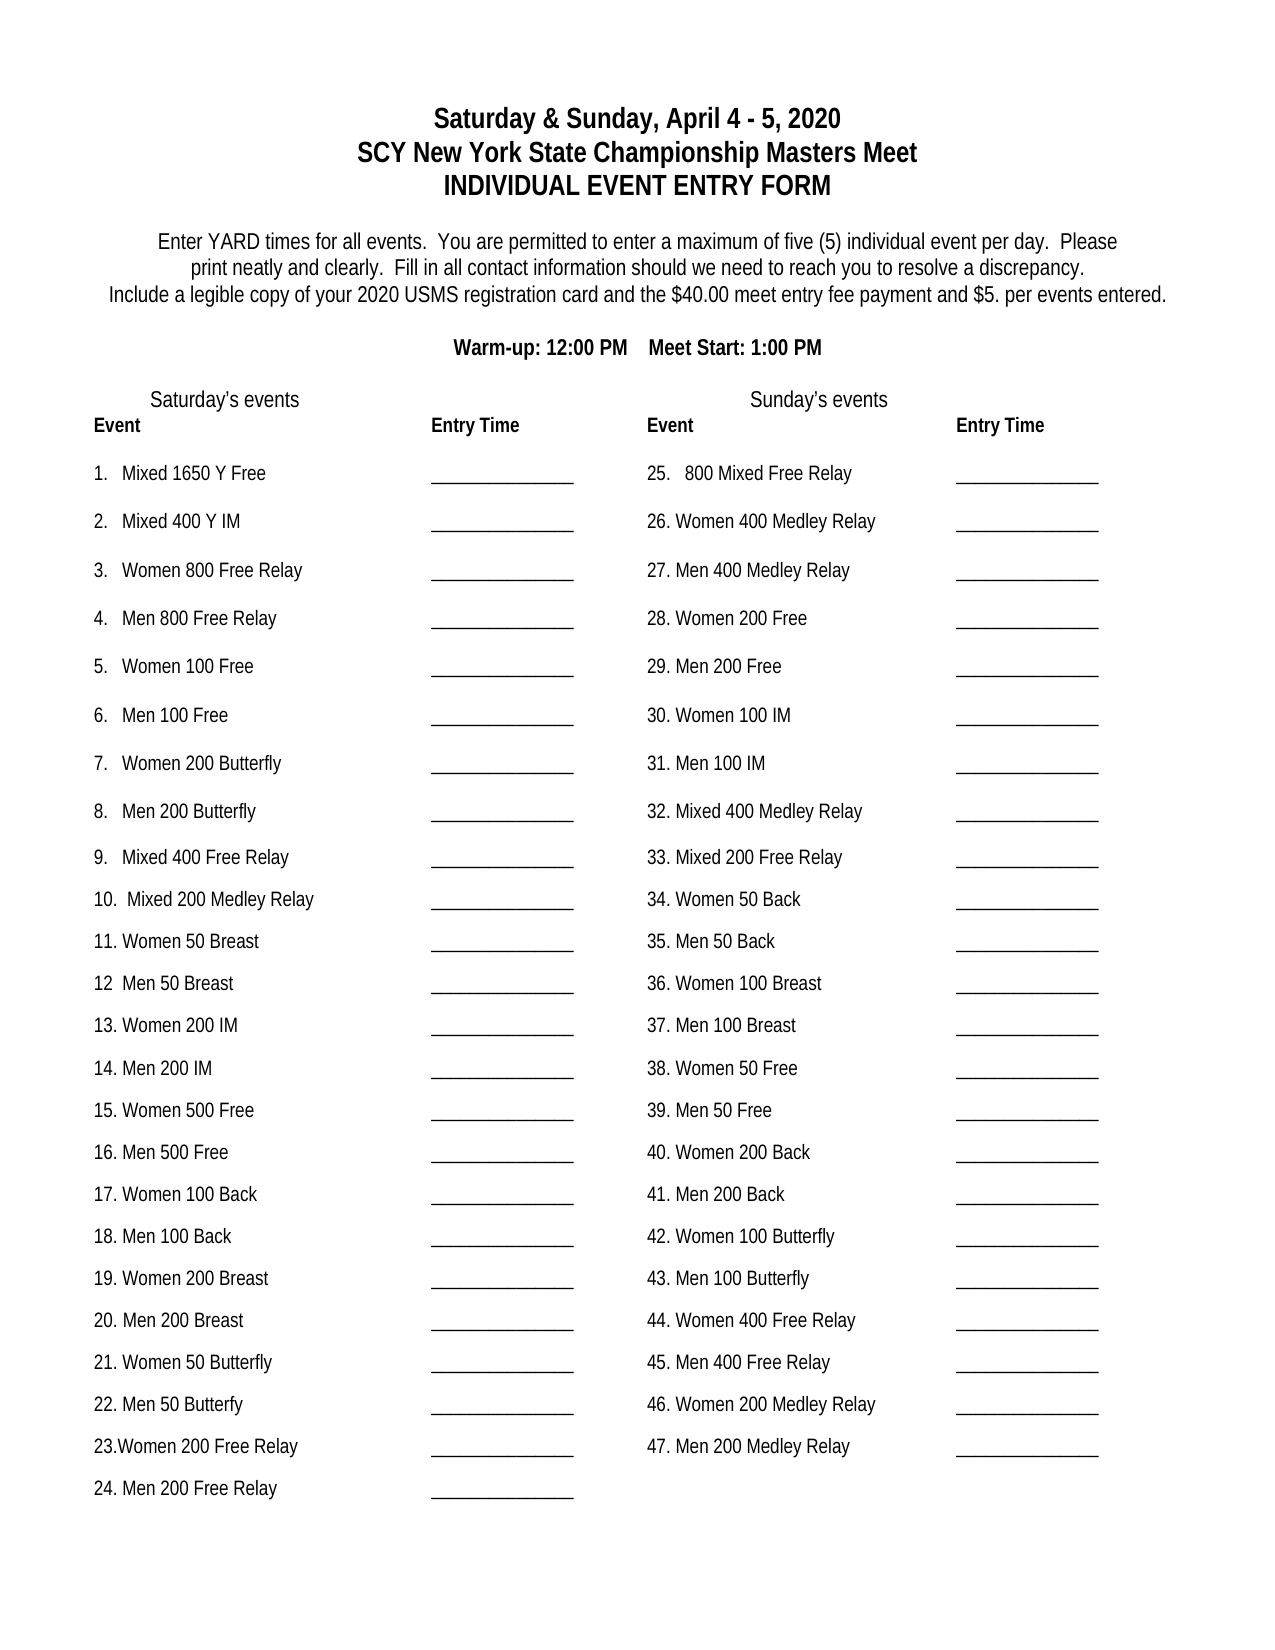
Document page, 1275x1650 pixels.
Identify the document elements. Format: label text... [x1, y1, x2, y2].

text 4. Men 800 Free Relay _______________ 28. Women 200 Free _______________ [94, 606, 1200, 630]
text 19. Women 200 Breast _______________ 43. Men 100 Butterfly _______________ [75, 1268, 1200, 1289]
text Saturday’s events Sunday’s events [75, 386, 1200, 412]
text 17. Women 100 Back _______________ 41. Men 200 Back _______________ [75, 1184, 1200, 1205]
text 7. Women 200 Butterfly _______________ 31. Men 100 IM _______________ [94, 751, 1200, 775]
text 24. Men 200 Free Relay _______________ [75, 1479, 1200, 1500]
text 1. Mixed 1650 Y Free _______________ 25. 800 Mixed Free Relay _______________ [94, 461, 1200, 485]
text 18. Men 100 Back _______________ 42. Women 100 Butterfly _______________ [75, 1226, 1200, 1247]
text 10. Mixed 200 Medley Relay _______________ 34. Women 50 Back _______________ [75, 889, 1200, 911]
text 15. Women 500 Free _______________ 39. Men 50 Free _______________ [75, 1100, 1200, 1121]
text INDIVIDUAL EVENT ENTRY FORM [75, 168, 1200, 202]
text 12 Men 50 Breast _______________ 36. Women 100 Breast _______________ [75, 974, 1200, 995]
text 9. Mixed 400 Free Relay _______________ 33. Mixed 200 Free Relay _______________ [94, 847, 1200, 869]
text 23.Women 200 Free Relay _______________ 47. Men 200 Medley Relay _______________ [75, 1437, 1200, 1458]
text 20. Men 200 Breast _______________ 44. Women 400 Free Relay _______________ [75, 1310, 1200, 1332]
text Include a legible copy of your 2020 USMS registration card and the $40.00 meet entry fee payment and $5. per events entered. [75, 281, 1200, 307]
text 21. Women 50 Butterfly _______________ 45. Men 400 Free Relay _______________ [75, 1352, 1200, 1374]
text 6. Men 100 Free _______________ 30. Women 100 IM _______________ [94, 702, 1200, 726]
text print neatly and clearly. Fill in all contact information should we need to reach you to resolve a discrepancy. [75, 254, 1200, 281]
text 13. Women 200 IM _______________ 37. Men 100 Breast _______________ [75, 1016, 1200, 1037]
text Event Entry Time Event Entry Time [94, 412, 1200, 436]
text Saturday & Sunday, April 4 - 5, 2020 [75, 101, 1200, 135]
text 2. Mixed 400 Y IM _______________ 26. Women 400 Medley Relay _______________ [94, 509, 1200, 533]
text 22. Men 50 Butterfy _______________ 46. Women 200 Medley Relay _______________ [75, 1394, 1200, 1416]
text Warm-up: 12:00 PM Meet Start: 1:00 PM [75, 333, 1200, 360]
text 5. Women 100 Free _______________ 29. Men 200 Free _______________ [94, 654, 1200, 678]
text Enter YARD times for all events. You are permitted to enter a maximum of five (5) individual event per day. Please [75, 228, 1200, 254]
text SCY New York State Championship Masters Meet [75, 135, 1200, 168]
text 16. Men 500 Free _______________ 40. Women 200 Back _______________ [75, 1142, 1200, 1163]
text 14. Men 200 IM _______________ 38. Women 50 Free _______________ [75, 1058, 1200, 1079]
text 8. Men 200 Butterfly _______________ 32. Mixed 400 Medley Relay _______________ [94, 799, 1200, 823]
text 3. Women 800 Free Relay _______________ 27. Men 400 Medley Relay _______________ [94, 557, 1200, 581]
text 11. Women 50 Breast _______________ 35. Men 50 Back _______________ [75, 932, 1200, 953]
